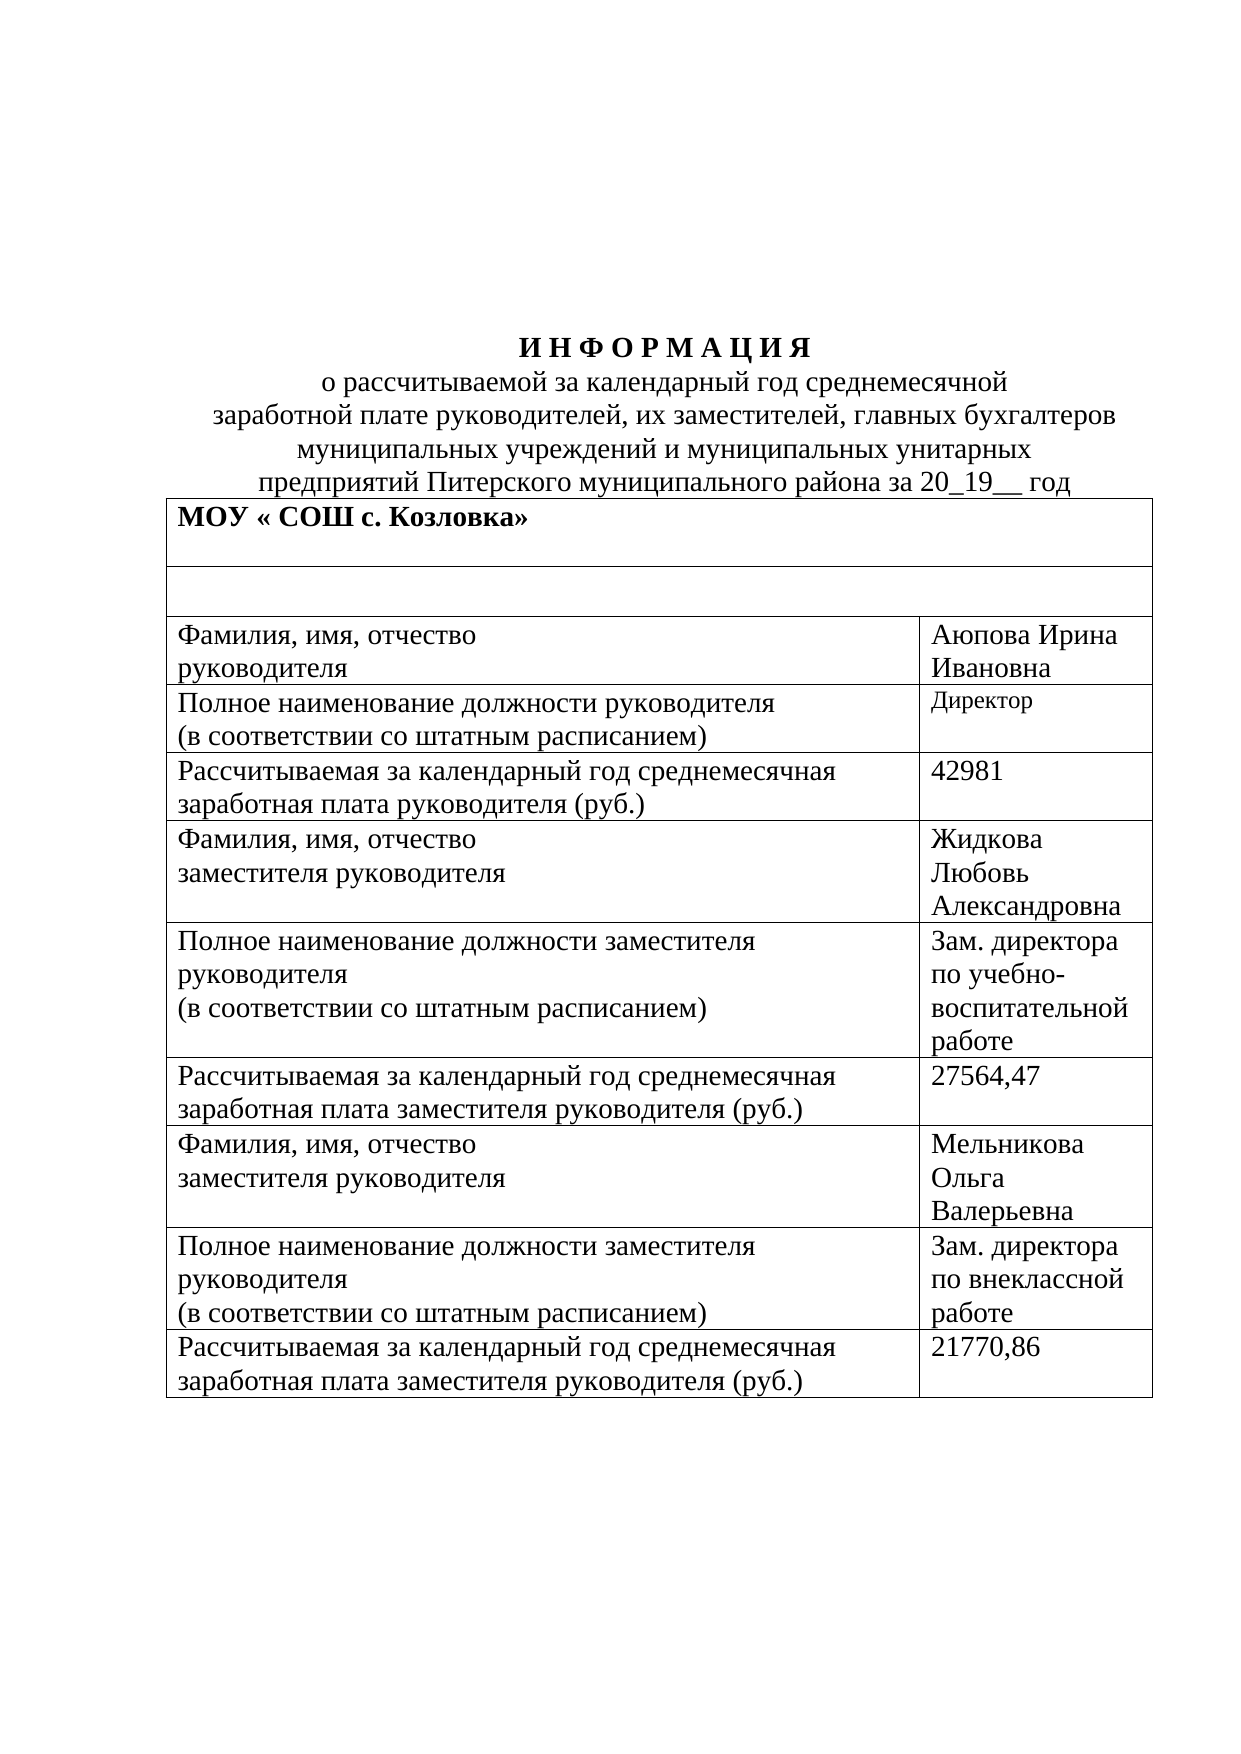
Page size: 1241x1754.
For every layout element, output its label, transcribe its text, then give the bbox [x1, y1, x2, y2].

table_cell 27564,47 [920, 1058, 1152, 1125]
table_cell Полное наименование должности руководителя (в соответствии со штатным расписанием) [167, 685, 919, 752]
table_cell Жидкова Любовь Александровна [920, 821, 1152, 922]
table_cell [167, 567, 1152, 616]
table_cell Рассчитываемая за календарный год среднемесячная заработная плата заместителя руководителя (руб.) [167, 1330, 919, 1397]
table_cell Зам. директора по учебно-воспитательной работе [920, 923, 1152, 1057]
table_cell Рассчитываемая за календарный год среднемесячная заработная плата руководителя (руб.) [167, 753, 919, 820]
table_cell Полное наименование должности заместителя руководителя (в соответствии со штатным расписанием) [167, 923, 919, 1057]
table_cell Директор [920, 685, 1152, 752]
text заработной плате руководителей, их заместителей, главных бухгалтеров муниципальных учреждений и муниципальных унитарных [177, 397, 1152, 464]
table_cell 21770,86 [920, 1330, 1152, 1397]
table_cell Полное наименование должности заместителя руководителя (в соответствии со штатным расписанием) [167, 1228, 919, 1328]
table_cell Зам. директора по внеклассной работе [920, 1228, 1152, 1328]
text о рассчитываемой за календарный год среднемесячной [177, 364, 1152, 397]
table_cell Мельникова Ольга Валерьевна [920, 1126, 1152, 1227]
table_cell Фамилия, имя, отчество заместителя руководителя [167, 821, 919, 922]
text И Н Ф О Р М А Ц И Я [177, 330, 1152, 364]
table_cell Фамилия, имя, отчество заместителя руководителя [167, 1126, 919, 1227]
text предприятий Питерского муниципального района за 20_19__ год [177, 464, 1152, 498]
table_cell Фамилия, имя, отчество руководителя [167, 617, 919, 684]
table_cell Рассчитываемая за календарный год среднемесячная заработная плата заместителя руководителя (руб.) [167, 1058, 919, 1125]
table_cell Аюпова Ирина Ивановна [920, 617, 1152, 684]
table_cell 42981 [920, 753, 1152, 820]
table_header МОУ « СОШ с. Козловка» [167, 499, 1152, 566]
